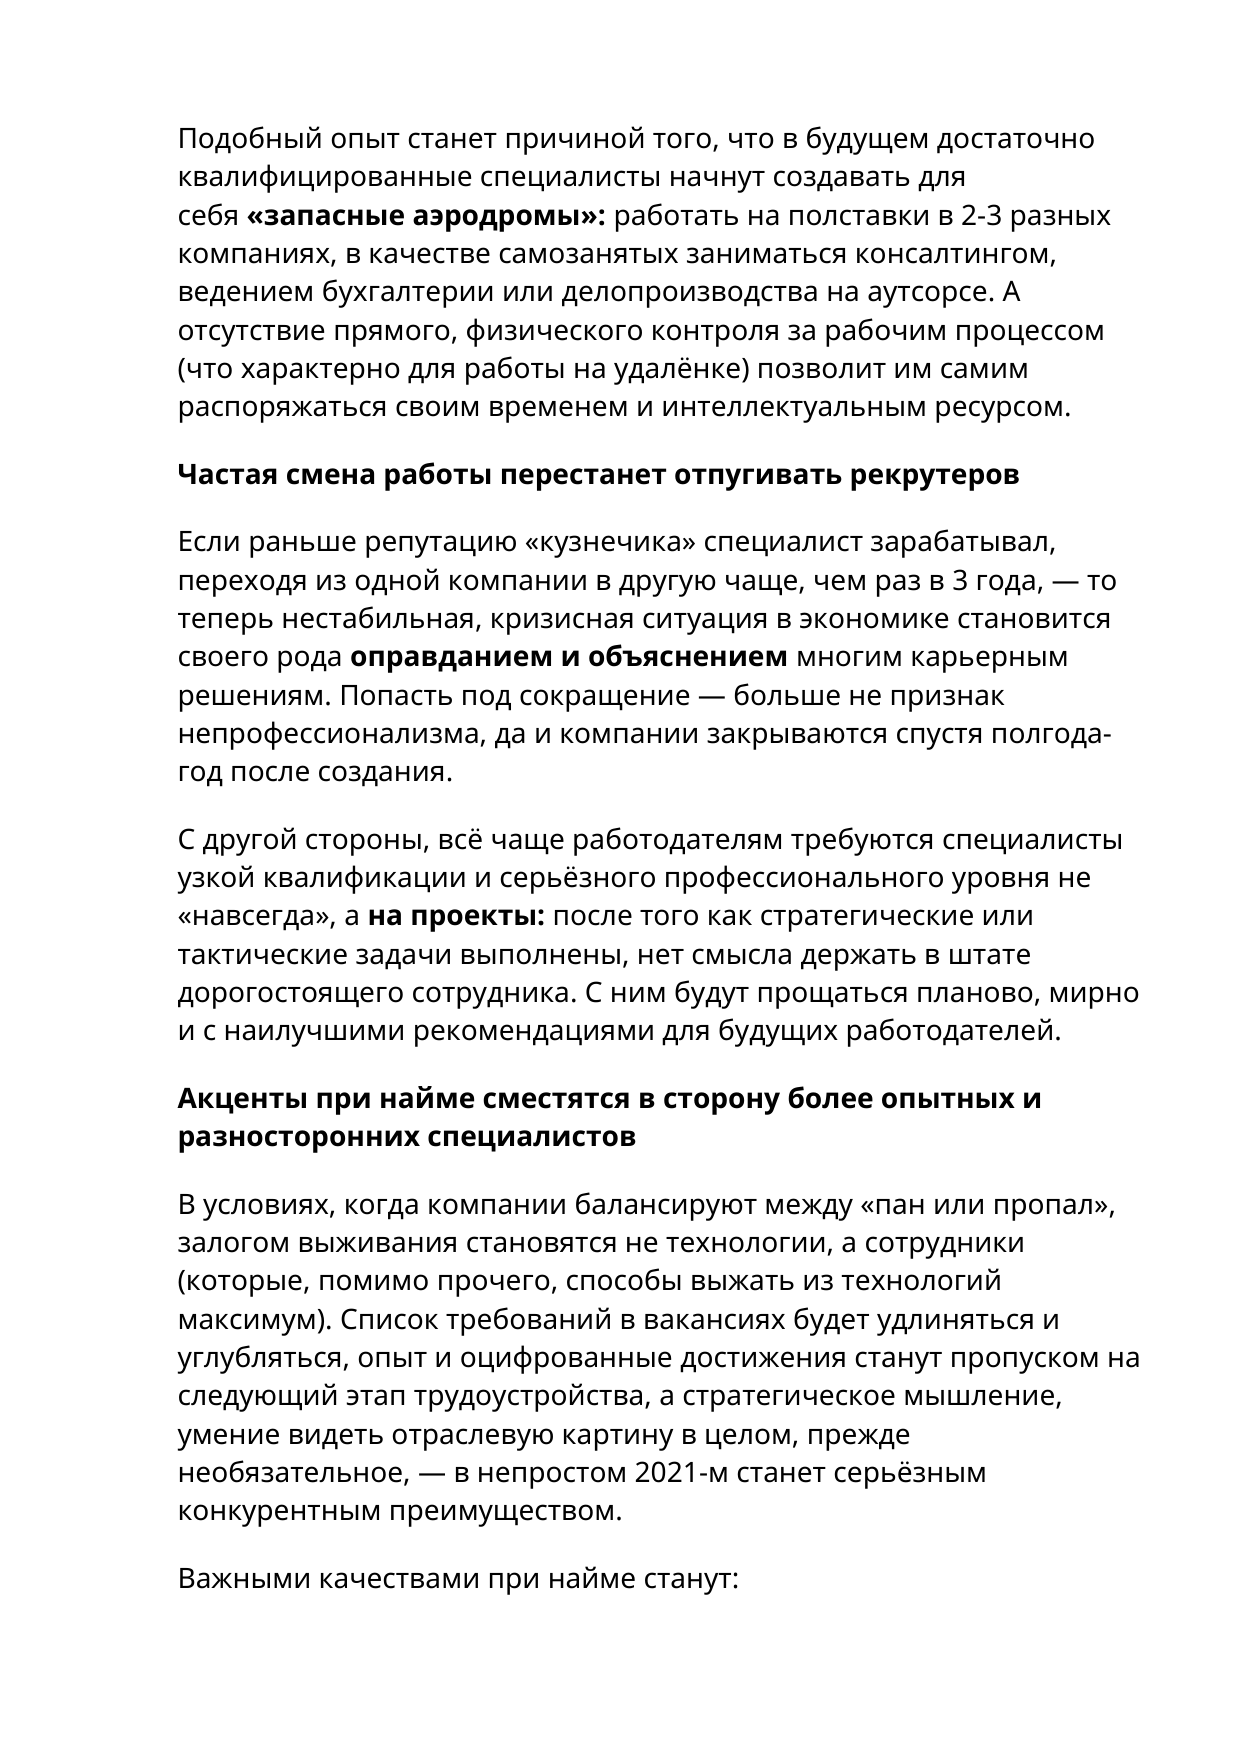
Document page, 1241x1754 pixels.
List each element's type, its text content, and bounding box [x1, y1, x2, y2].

text Подобный опыт станет причиной того, что в будущем достаточно квалифицированные специалисты начнут создавать для себя «запасные аэродромы»: работать на полставки в 2-3 разных компаниях, в качестве самозанятых заниматься консалтингом, ведением бухгалтерии или делопроизводства на аутсорсе. А отсутствие прямого, физического контроля за рабочим процессом (что характерно для работы на удалёнке) позволит им самим распоряжаться своим временем и интеллектуальным ресурсом. [177, 118, 1152, 425]
text Если раньше репутацию «кузнечика» специалист зарабатывал, переходя из одной компании в другую чаще, чем раз в 3 года, — то теперь нестабильная, кризисная ситуация в экономике становится своего рода оправданием и объяснением многим карьерным решениям. Попасть под сокращение — больше не признак непрофессионализма, да и компании закрываются спустя полгода-год после создания. [177, 521, 1152, 790]
text С другой стороны, всё чаще работодателям требуются специалисты узкой квалификации и серьёзного профессионального уровня не «навсегда», а на проекты: после того как стратегические или тактические задачи выполнены, нет смысла держать в штате дорогостоящего сотрудника. С ним будут прощаться планово, мирно и с наилучшими рекомендациями для будущих работодателей. [177, 819, 1152, 1049]
text Акценты при найме сместятся в сторону более опытных и разносторонних специалистов [177, 1078, 1152, 1155]
text Важными качествами при найме станут: [177, 1558, 1152, 1596]
text В условиях, когда компании балансируют между «пан или пропал», залогом выживания становятся не технологии, а сотрудники (которые, помимо прочего, способы выжать из технологий максимум). Список требований в вакансиях будет удлиняться и углубляться, опыт и оцифрованные достижения станут пропуском на следующий этап трудоустройства, а стратегическое мышление, умение видеть отраслевую картину в целом, прежде необязательное, — в непростом 2021-м станет серьёзным конкурентным преимуществом. [177, 1184, 1152, 1529]
text Частая смена работы перестанет отпугивать рекрутеров [177, 454, 1152, 492]
